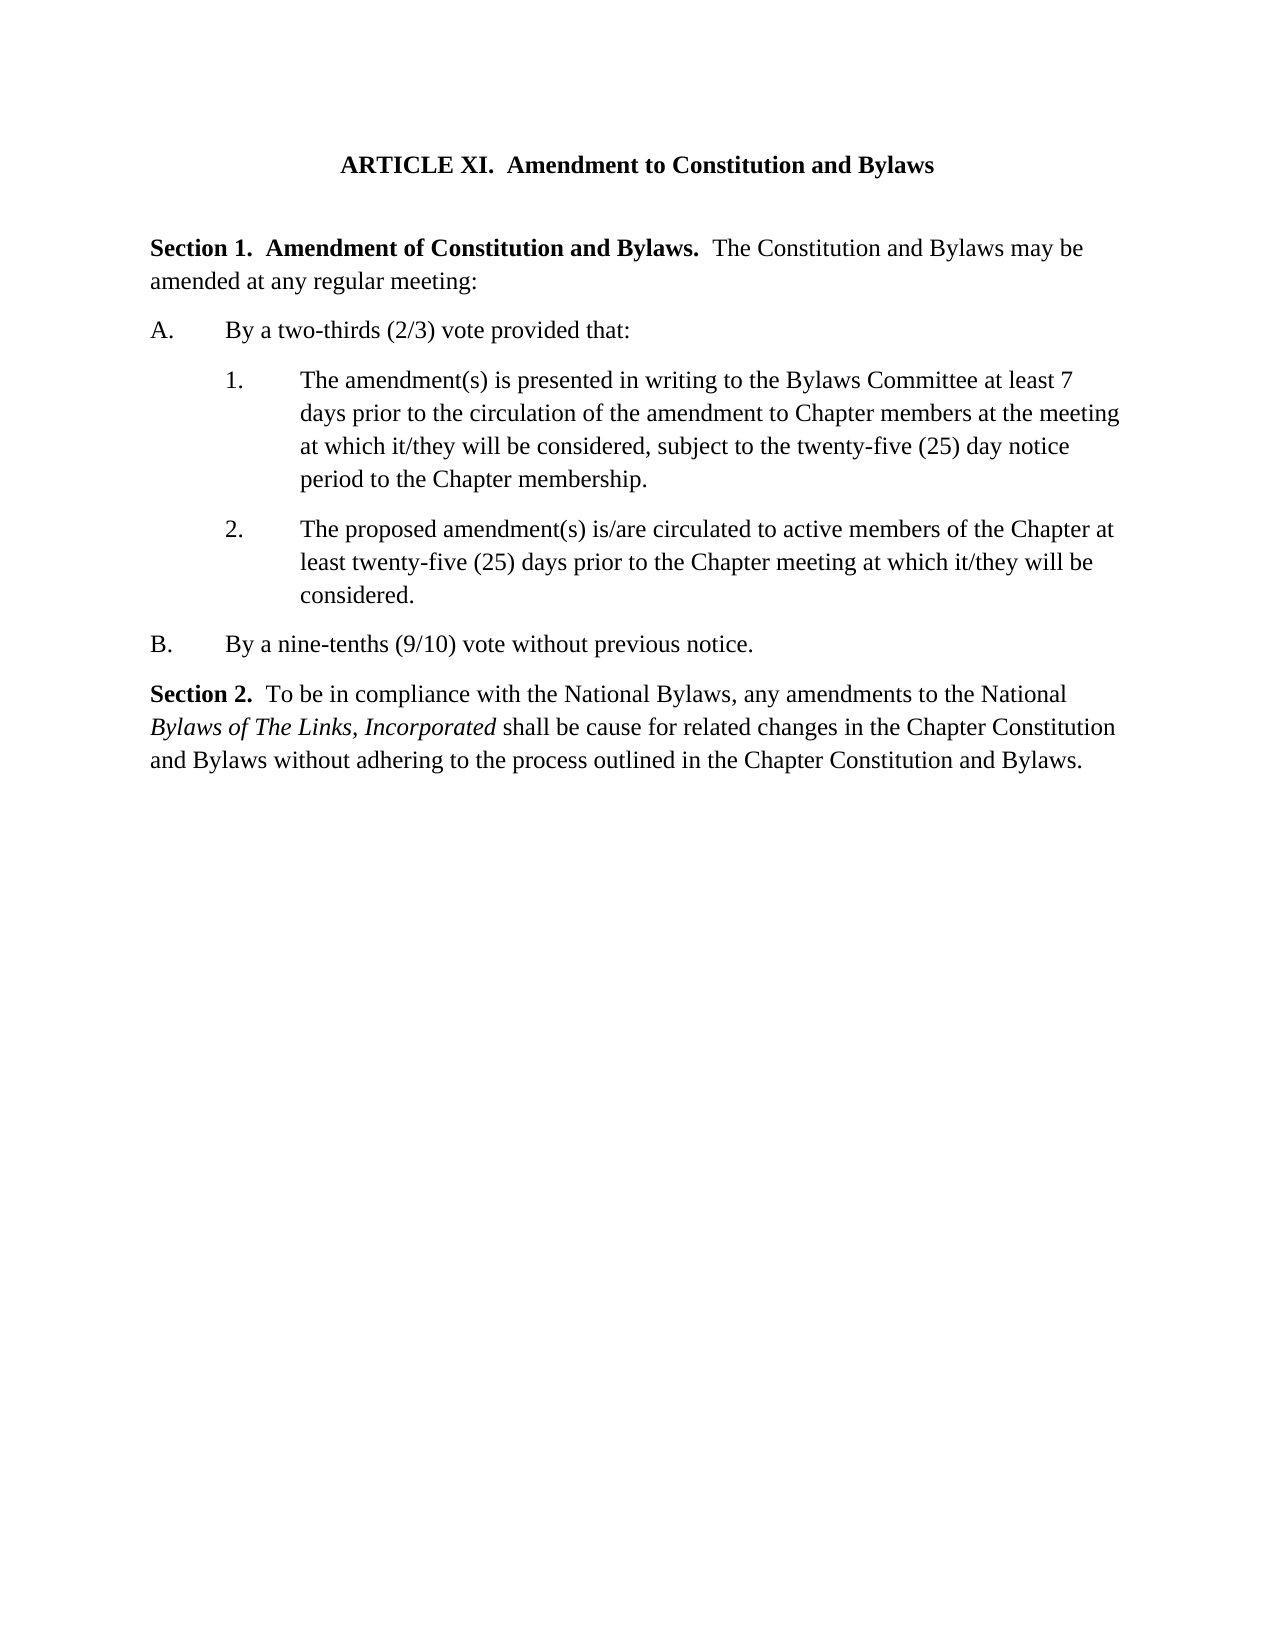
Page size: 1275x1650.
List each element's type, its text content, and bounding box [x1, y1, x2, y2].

text 2. The proposed amendment(s) is/are circulated to active members of the Chapter at least twenty-five (25) days prior to the Chapter meeting at which it/they will be considered. [225, 514, 1125, 609]
text 1. The amendment(s) is presented in writing to the Bylaws Committee at least 7 days prior to the circulation of the amendment to Chapter members at the meeting at which it/they will be considered, subject to the twenty-five (25) day notice period to the Chapter membership. [225, 365, 1125, 493]
text Section 2. To be in compliance with the National Bylaws, any amendments to the National Bylaws of The Links, Incorporated shall be cause for related changes in the Chapter Constitution and Bylaws without adhering to the process outlined in the Chapter Constitution and Bylaws. [150, 679, 1125, 774]
text Section 1. Amendment of Constitution and Bylaws. The Constitution and Bylaws may be amended at any regular meeting: [150, 233, 1125, 294]
text A. By a two-thirds (2/3) vote provided that: [150, 315, 1125, 344]
text ARTICLE XI. Amendment to Constitution and Bylaws [150, 150, 1125, 179]
text B. By a nine-tenths (9/10) vote without previous notice. [150, 629, 1125, 658]
